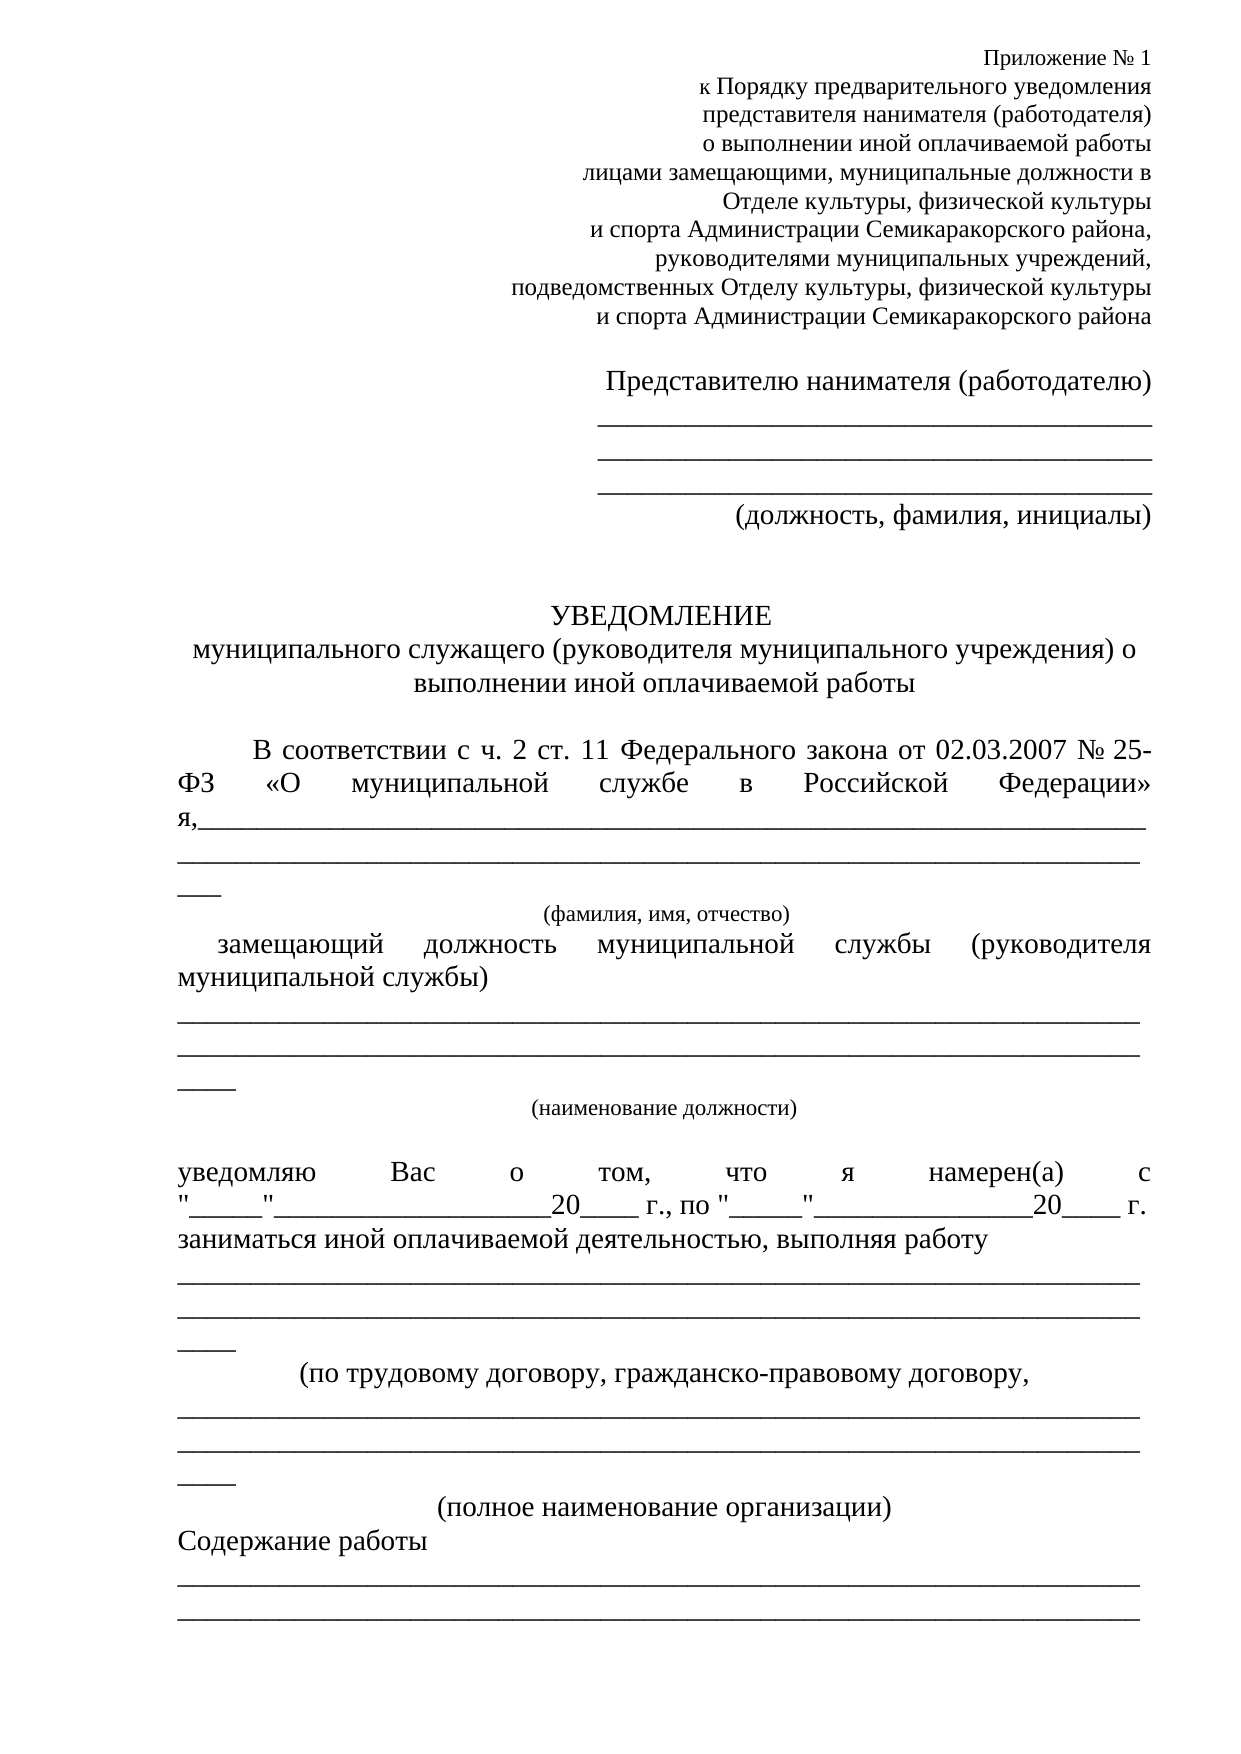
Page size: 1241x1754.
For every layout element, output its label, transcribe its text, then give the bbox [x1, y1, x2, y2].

text ______________________________________ [177, 464, 1152, 497]
text (по трудовому договору, гражданско-правовому договору, [177, 1355, 1152, 1388]
text Представителю нанимателя (работодателю) [177, 363, 1152, 397]
text и спорта Администрации Семикаракорского района, [177, 214, 1152, 243]
text и спорта Администрации Семикаракорского района [177, 301, 1152, 329]
text к Порядку предварительного уведомления [177, 71, 1152, 99]
text замещающий должность муниципальной службы (руководителя муниципальной службы) [177, 926, 1152, 993]
text ______________________________________ [177, 397, 1152, 430]
text ________________________________________________________________________________________________________________________________________ [177, 993, 1152, 1094]
text ______________________________________ [177, 430, 1152, 464]
text (должность, фамилия, инициалы) [177, 497, 1152, 531]
text Отделе культуры, физической культуры [177, 186, 1152, 214]
text заниматься иной оплачиваемой деятельностью, выполняя работу [177, 1221, 1152, 1254]
text УВЕДОМЛЕНИЕ муниципального служащего (руководителя муниципального учреждения) о выполнении иной оплачиваемой работы [177, 598, 1152, 698]
text лицами замещающими, муниципальные должности в [177, 157, 1152, 186]
text руководителями муниципальных учреждений, [177, 243, 1152, 272]
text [177, 1556, 1152, 1623]
text ________________________________________________________________________________________________________________________________________ [177, 1254, 1152, 1355]
text представителя нанимателя (работодателя) [177, 99, 1152, 128]
text уведомляю Вас о том, что я намерен(а) с "_____"___________________20____ г., по "_____"_______________20____ г. [177, 1154, 1152, 1221]
text (полное наименование организации) [177, 1489, 1152, 1523]
text подведомственных Отделу культуры, физической культуры [177, 272, 1152, 301]
text Приложение № 1 [177, 44, 1152, 71]
text В соответствии с ч. 2 ст. 11 Федерального закона от 02.03.2007 № 25-ФЗ «О муниципальной службе в Российской Федерации» я,______________________________________________________________________________________________________________________________________ [177, 732, 1152, 900]
text о выполнении иной оплачиваемой работы [177, 128, 1152, 157]
text (фамилия, имя, отчество) [177, 900, 1152, 926]
text ________________________________________________________________________________________________________________________________________ [177, 1388, 1152, 1489]
text (наименование должности) [177, 1094, 1152, 1120]
text Содержание работы [177, 1523, 1152, 1556]
